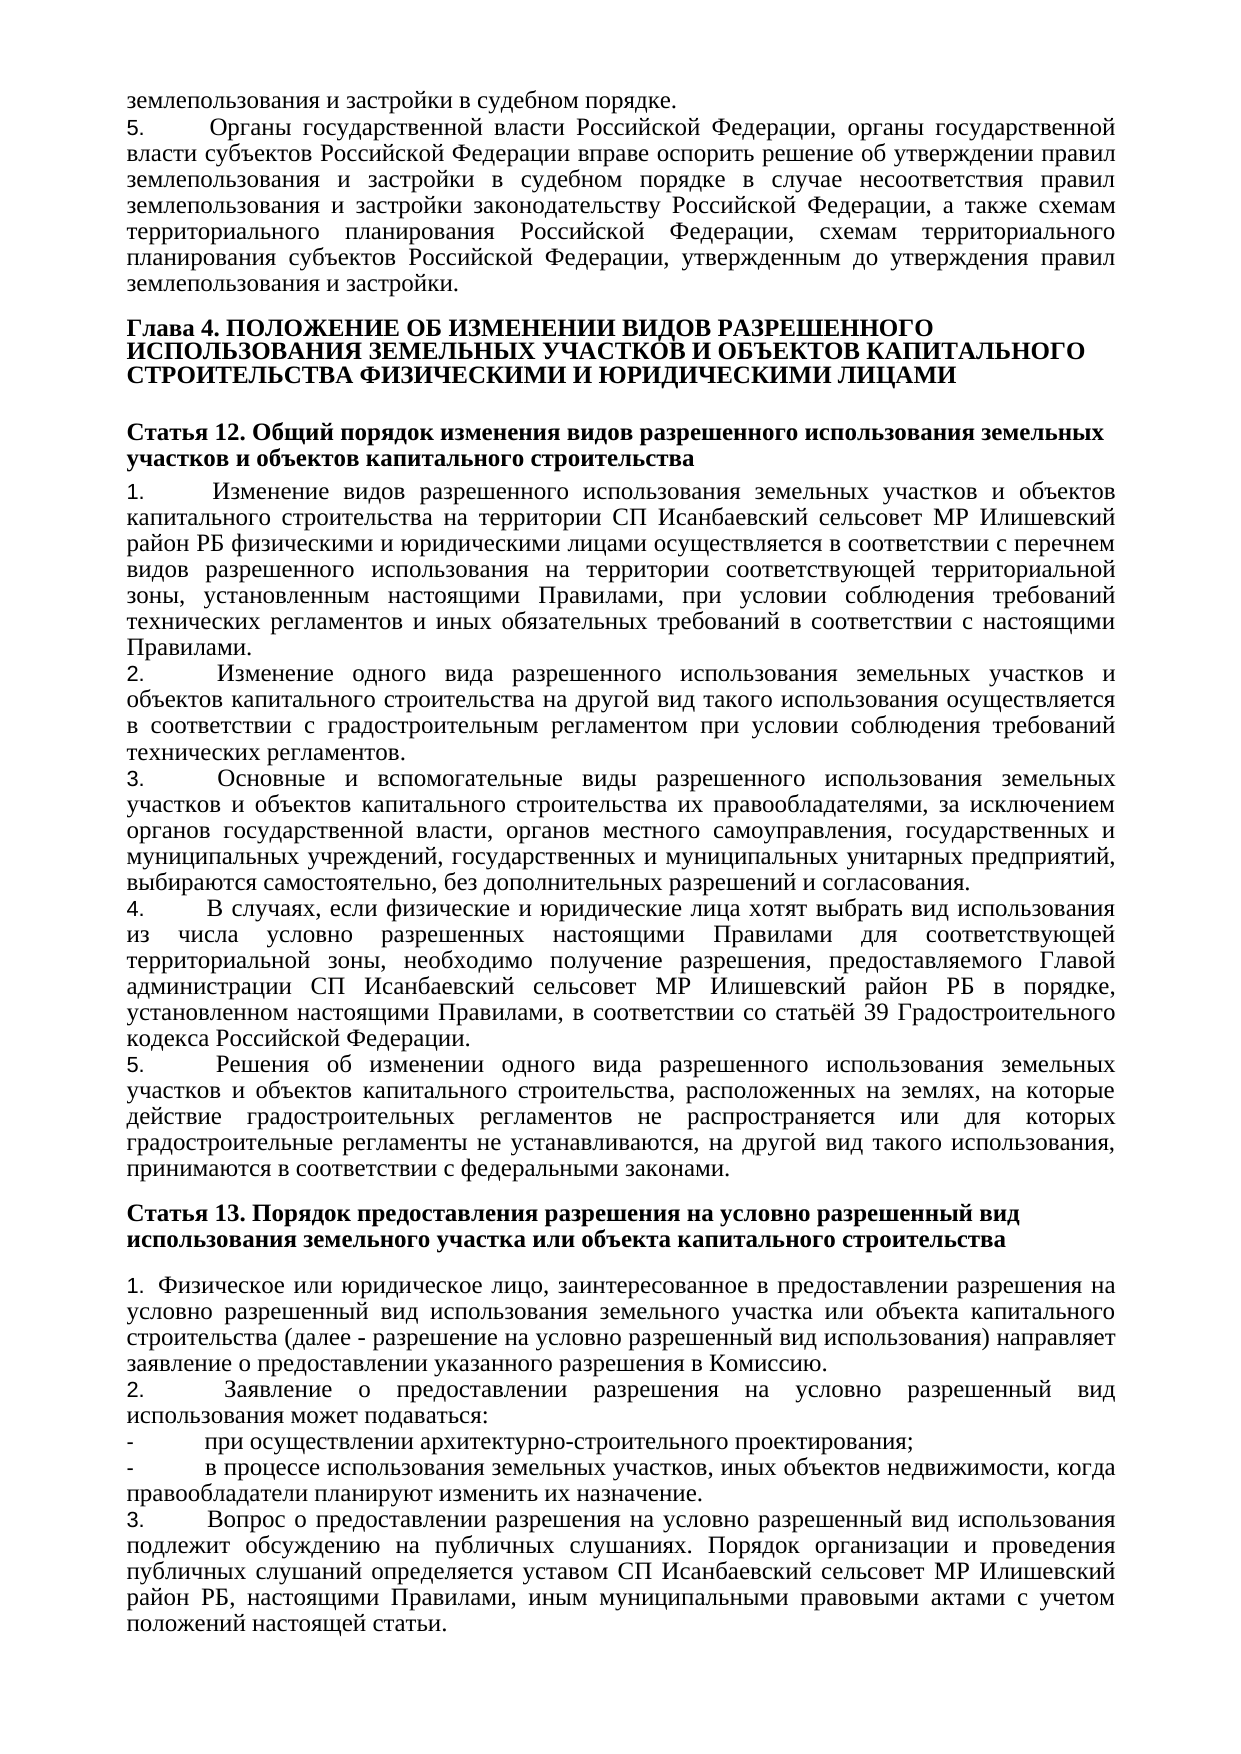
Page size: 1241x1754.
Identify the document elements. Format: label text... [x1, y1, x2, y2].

list Основные и вспомогательные виды разрешенного использования земельных участков и объектов капитального строительства их правообладателями, за исключением органов государственной власти, органов местного самоуправления, государственных и муниципальных учреждений, государственных и муниципальных унитарных предприятий, выбираются самостоятельно, без дополнительных разрешений и согласования. [126, 765, 1116, 895]
list В случаях, если физические и юридические лица хотят выбрать вид использования из числа условно разрешенных настоящими Правилами для соответствующей территориальной зоны, необходимо получение разрешения, предоставляемого Главой администрации СП Исанбаевский сельсовет МР Илишевский район РБ в порядке, установленном настоящими Правилами, в соответствии со статьёй 39 Градостроительного кодекса Российской Федерации. [126, 895, 1116, 1052]
list Физическое или юридическое лицо, заинтересованное в предоставлении разрешения на условно разрешенный вид использования земельного участка или объекта капитального строительства (далее - разрешение на условно разрешенный вид использования) направляет заявление о предоставлении указанного разрешения в Комиссию. [126, 1272, 1116, 1376]
list Решения об изменении одного вида разрешенного использования земельных участков и объектов капитального строительства, расположенных на землях, на которые действие градостроительных регламентов не распространяется или для которых градостроительные регламенты не устанавливаются, на другой вид такого использования, принимаются в соответствии с федеральными законами. [126, 1052, 1116, 1182]
list Органы государственной власти Российской Федерации, органы государственной власти субъектов Российской Федерации вправе оспорить решение об утверждении правил землепользования и застройки в судебном порядке в случае несоответствия правил землепользования и застройки законодательству Российской Федерации, а также схемам территориального планирования Российской Федерации, схемам территориального планирования субъектов Российской Федерации, утвержденным до утверждения правил землепользования и застройки. [126, 114, 1116, 296]
list Вопрос о предоставлении разрешения на условно разрешенный вид использования подлежит обсуждению на публичных слушаниях. Порядок организации и проведения публичных слушаний определяется уставом СП Исанбаевский сельсовет МР Илишевский район РБ, настоящими Правилами, иным муниципальными правовыми актами с учетом положений настоящей статьи. [126, 1507, 1116, 1637]
list Изменение видов разрешенного использования земельных участков и объектов капитального строительства на территории СП Исанбаевский сельсовет МР Илишевский район РБ физическими и юридическими лицами осуществляется в соответствии с перечнем видов разрешенного использования на территории соответствующей территориальной зоны, установленным настоящими Правилами, при условии соблюдения требований технических регламентов и иных обязательных требований в соответствии с настоящими Правилами. [126, 479, 1116, 661]
list Заявление о предоставлении разрешения на условно разрешенный вид использования может подаваться: [126, 1376, 1116, 1428]
list при осуществлении архитектурно-строительного проектирования; [126, 1428, 1118, 1454]
text Глава 4. ПОЛОЖЕНИЕ ОБ ИЗМЕНЕНИИ ВИДОВ РАЗРЕШЕННОГО ИСПОЛЬЗОВАНИЯ ЗЕМЕЛЬНЫХ УЧАСТКОВ И ОБЪЕКТОВ КАПИТАЛЬНОГО СТРОИТЕЛЬСТВА ФИЗИЧЕСКИМИ И ЮРИДИЧЕСКИМИ ЛИЦАМИ [126, 317, 1116, 388]
text Статья 12. Общий порядок изменения видов разрешенного использования земельных участков и объектов капитального строительства [126, 419, 1116, 472]
text Статья 13. Порядок предоставления разрешения на условно разрешенный вид использования земельного участка или объекта капитального строительства [126, 1200, 1116, 1253]
list Изменение одного вида разрешенного использования земельных участков и объектов капитального строительства на другой вид такого использования осуществляется в соответствии с градостроительным регламентом при условии соблюдения требований технических регламентов. [126, 661, 1116, 765]
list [126, 88, 1116, 114]
list в процессе использования земельных участков, иных объектов недвижимости, когда правообладатели планируют изменить их назначение. [126, 1454, 1116, 1507]
